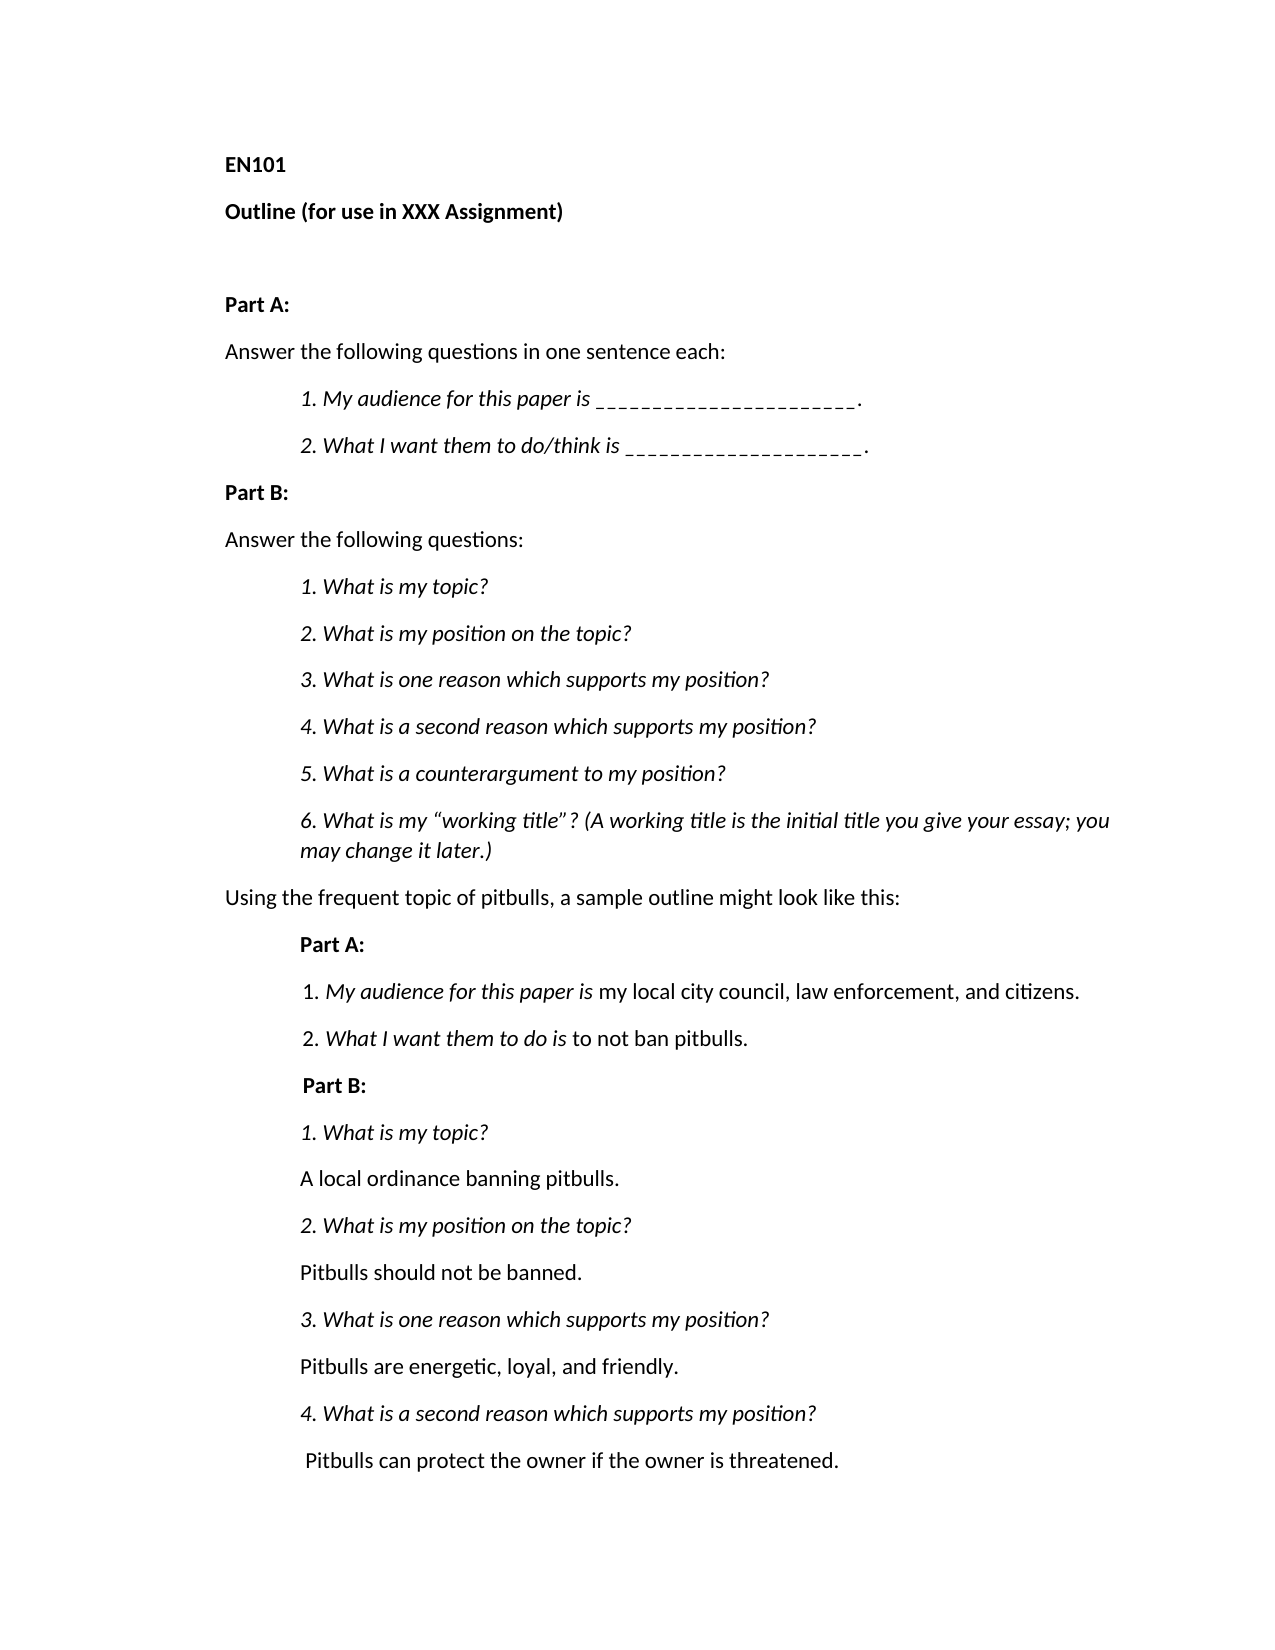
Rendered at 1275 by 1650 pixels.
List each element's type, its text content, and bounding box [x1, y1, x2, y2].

text 5. What is a counterargument to my position? [225, 759, 1125, 787]
text Part B: [225, 1071, 1125, 1099]
text Pitbulls can protect the owner if the owner is threatened. [300, 1446, 1125, 1474]
text Pitbulls should not be banned. [300, 1258, 1125, 1286]
text Using the frequent topic of pitbulls, a sample outline might look like this: [225, 883, 1125, 911]
text 2. What I want them to do/think is _____________________. [150, 431, 1125, 459]
text Pitbulls are energetic, loyal, and friendly. [300, 1352, 1125, 1380]
text 1. My audience for this paper is my local city council, law enforcement, and citizens. [225, 977, 1125, 1005]
text 1. My audience for this paper is _______________________. [150, 384, 1125, 412]
text 4. What is a second reason which supports my position? [300, 712, 1125, 741]
text Part A: [225, 291, 1125, 319]
text EN101 [225, 150, 1125, 178]
text Part A: [225, 930, 1125, 958]
text Part B: [150, 478, 1125, 506]
text 1. What is my topic? [300, 1118, 1125, 1146]
text 1. What is my topic? [225, 572, 1125, 600]
text Answer the following questions in one sentence each: [150, 337, 1125, 366]
text 2. What I want them to do is to not ban pitbulls. [225, 1024, 1125, 1052]
text A local ordinance banning pitbulls. [300, 1164, 1125, 1193]
text 4. What is a second reason which supports my position? [300, 1399, 1125, 1427]
text 3. What is one reason which supports my position? [300, 1305, 1125, 1333]
text 2. What is my position on the topic? [225, 619, 1125, 647]
text 6. What is my “working title”? (A working title is the initial title you give your essay; you may change it later.) [300, 806, 1125, 864]
text 2. What is my position on the topic? [300, 1211, 1125, 1239]
text Outline (for use in XXX Assignment) [225, 197, 1125, 225]
text Answer the following questions: [225, 525, 1125, 553]
text 3. What is one reason which supports my position? [225, 666, 1125, 694]
